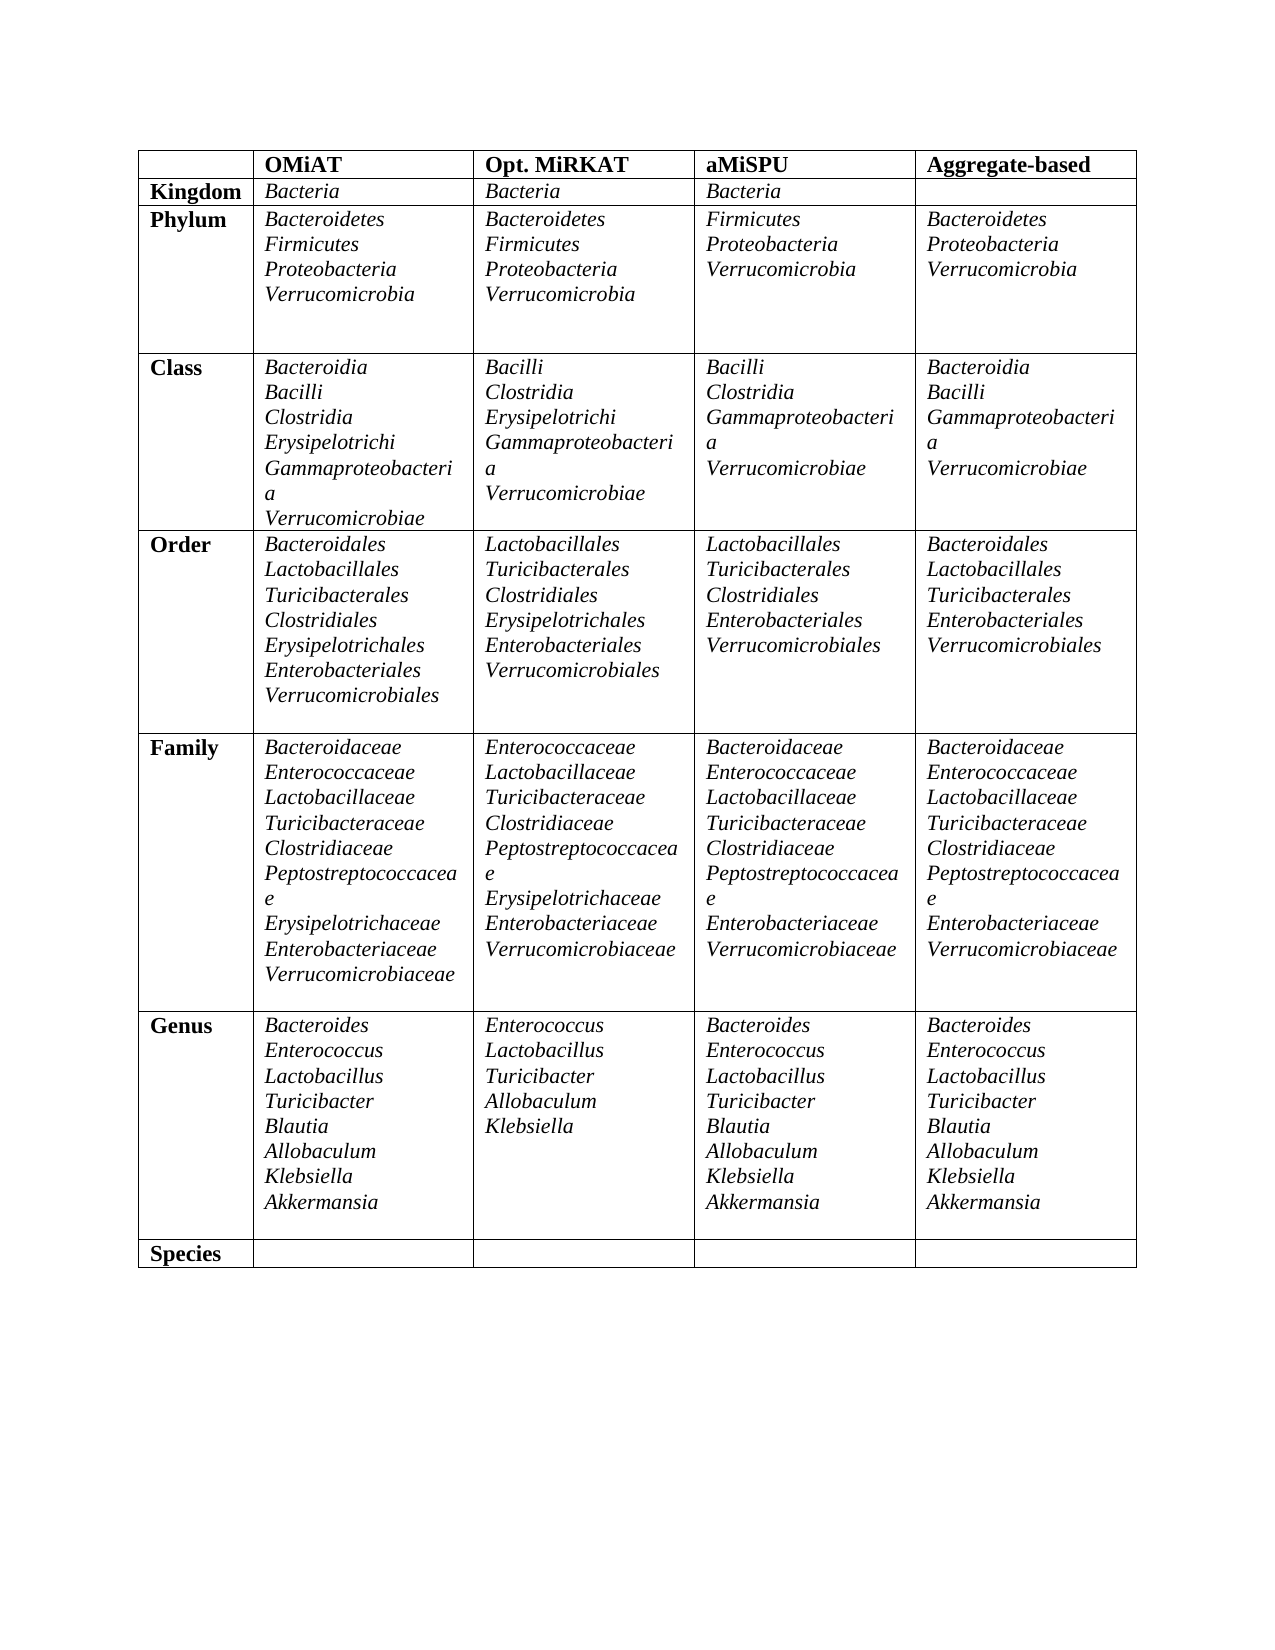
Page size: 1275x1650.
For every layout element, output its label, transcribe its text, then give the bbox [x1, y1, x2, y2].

table_header Opt. MiRKAT [474, 151, 694, 177]
table_cell Bacteroidetes Firmicutes Proteobacteria Verrucomicrobia [474, 206, 694, 353]
table_cell Firmicutes Proteobacteria Verrucomicrobia [695, 206, 915, 353]
table_cell Family [139, 734, 253, 1011]
table_header [139, 151, 253, 177]
table_cell Bacilli Clostridia Gammaproteobacteria Verrucomicrobiae [695, 354, 915, 530]
table_cell Bacteroides Enterococcus Lactobacillus Turicibacter Blautia Allobaculum Klebsiella Akkermansia [916, 1012, 1136, 1239]
table_cell [474, 1240, 694, 1267]
table_cell Bacteria [254, 179, 473, 205]
table_cell Bacteroidetes Firmicutes Proteobacteria Verrucomicrobia [254, 206, 473, 353]
table_cell [254, 1240, 473, 1267]
table_cell Class [139, 354, 253, 530]
table_cell Bacteroides Enterococcus Lactobacillus Turicibacter Blautia Allobaculum Klebsiella Akkermansia [695, 1012, 915, 1239]
table_header aMiSPU [695, 151, 915, 177]
table_cell Bacilli Clostridia Erysipelotrichi Gammaproteobacteria Verrucomicrobiae [474, 354, 694, 530]
table_cell Enterococcaceae Lactobacillaceae Turicibacteraceae Clostridiaceae Peptostreptococcaceae Erysipelotrichaceae Enterobacteriaceae Verrucomicrobiaceae [474, 734, 694, 1011]
table_cell Kingdom [139, 179, 253, 205]
table_cell Lactobacillales Turicibacterales Clostridiales Erysipelotrichales Enterobacteriales Verrucomicrobiales [474, 531, 694, 733]
table_cell Order [139, 531, 253, 733]
table_cell Bacteroidaceae Enterococcaceae Lactobacillaceae Turicibacteraceae Clostridiaceae Peptostreptococcaceae Enterobacteriaceae Verrucomicrobiaceae [695, 734, 915, 1011]
table_cell Lactobacillales Turicibacterales Clostridiales Enterobacteriales Verrucomicrobiales [695, 531, 915, 733]
table_cell [695, 1240, 915, 1267]
table_cell Bacteroidetes Proteobacteria Verrucomicrobia [916, 206, 1136, 353]
table_cell Bacteroidales Lactobacillales Turicibacterales Enterobacteriales Verrucomicrobiales [916, 531, 1136, 733]
table_cell Bacteroidaceae Enterococcaceae Lactobacillaceae Turicibacteraceae Clostridiaceae Peptostreptococcaceae Enterobacteriaceae Verrucomicrobiaceae [916, 734, 1136, 1011]
table_cell Bacteroidia Bacilli Clostridia Erysipelotrichi Gammaproteobacteria Verrucomicrobiae [254, 354, 473, 530]
table_cell Phylum [139, 206, 253, 353]
table_cell Bacteroides Enterococcus Lactobacillus Turicibacter Blautia Allobaculum Klebsiella Akkermansia [254, 1012, 473, 1239]
table_cell [916, 1240, 1136, 1267]
table_cell Bacteroidia Bacilli Gammaproteobacteria Verrucomicrobiae [916, 354, 1136, 530]
table_cell Genus [139, 1012, 253, 1239]
table_cell Bacteroidales Lactobacillales Turicibacterales Clostridiales Erysipelotrichales Enterobacteriales Verrucomicrobiales [254, 531, 473, 733]
table_cell Species [139, 1240, 253, 1267]
table_cell [916, 179, 1136, 205]
table_cell Bacteroidaceae Enterococcaceae Lactobacillaceae Turicibacteraceae Clostridiaceae Peptostreptococcaceae Erysipelotrichaceae Enterobacteriaceae Verrucomicrobiaceae [254, 734, 473, 1011]
table_header OMiAT [254, 151, 473, 177]
table_cell Bacteria [695, 179, 915, 205]
table_cell Bacteria [474, 179, 694, 205]
table_header Aggregate-based [916, 151, 1136, 177]
table_cell Enterococcus Lactobacillus Turicibacter Allobaculum Klebsiella [474, 1012, 694, 1239]
